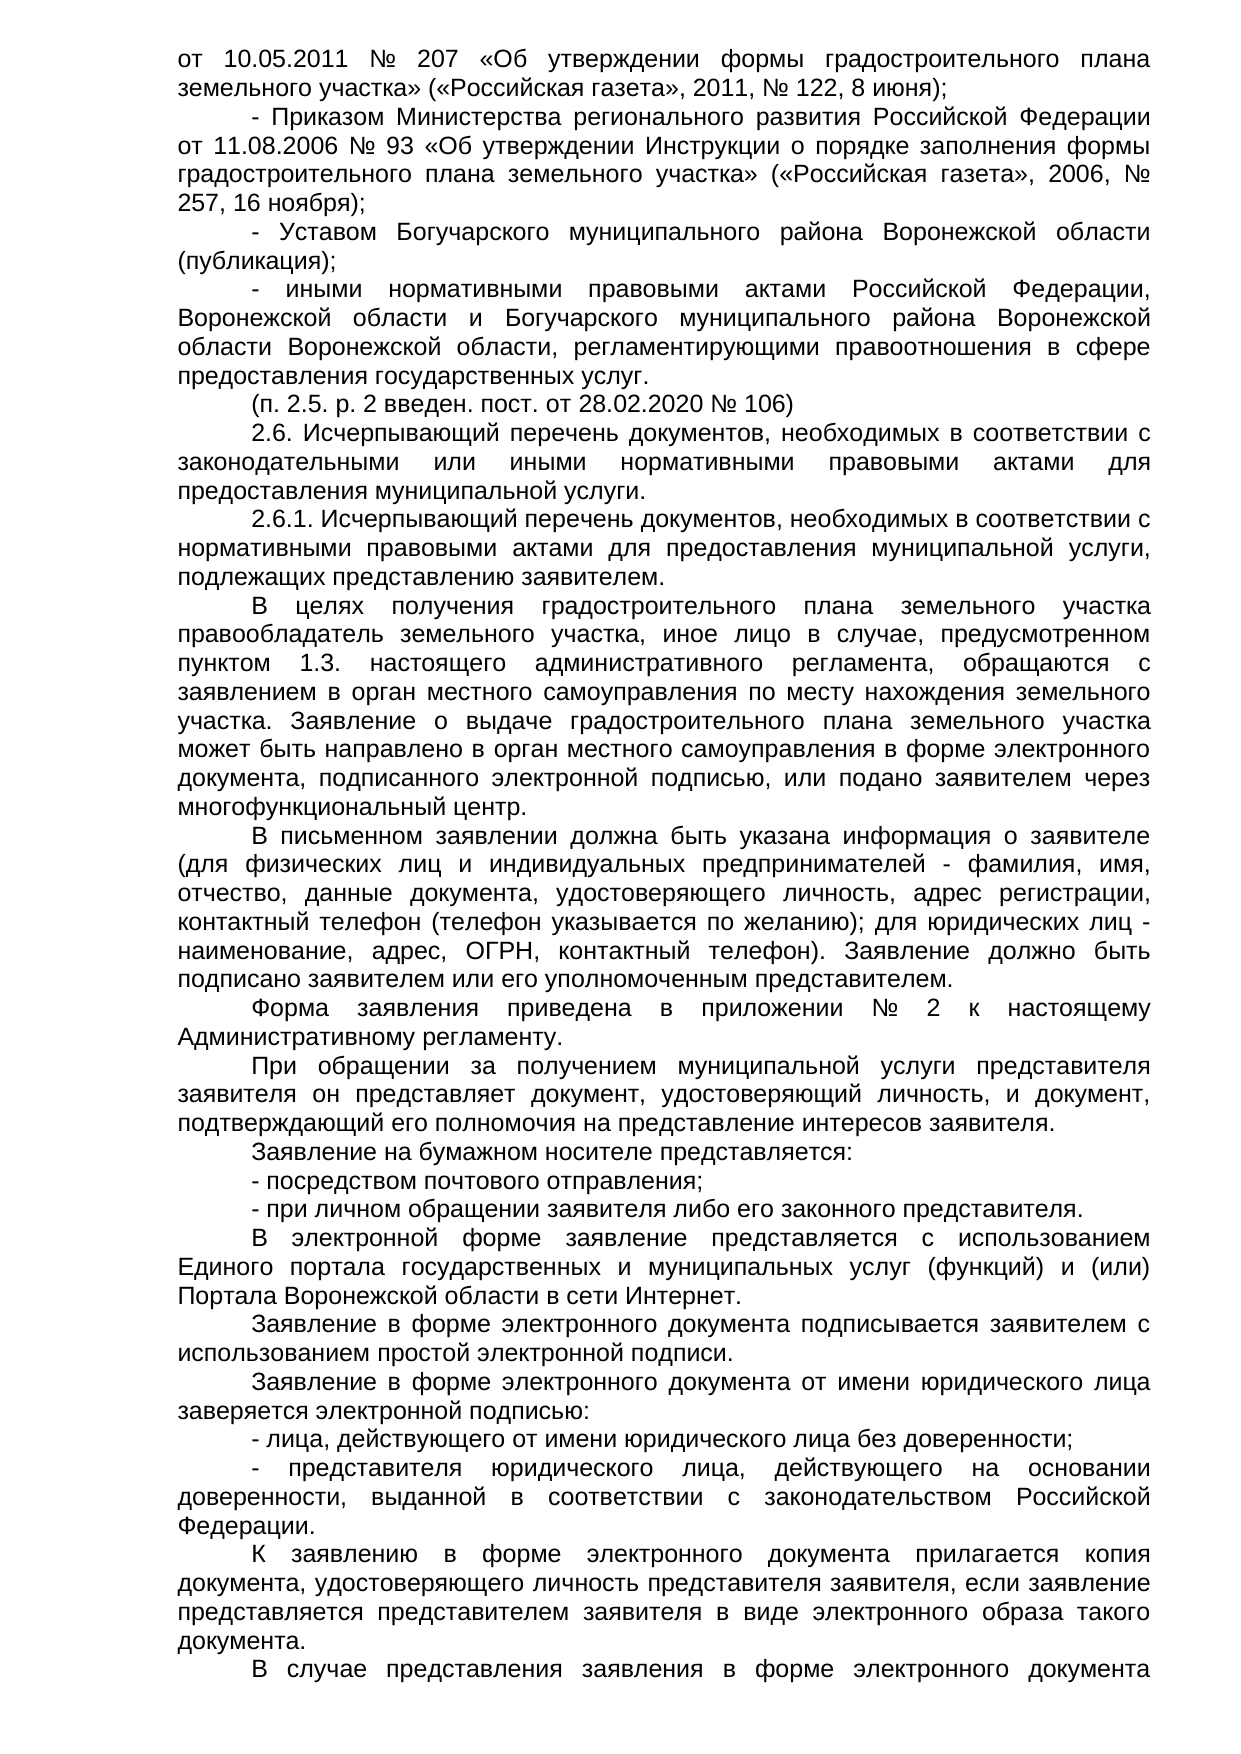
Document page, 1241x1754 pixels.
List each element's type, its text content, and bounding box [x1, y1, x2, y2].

text При обращении за получением муниципальной услуги представителя заявителя он представляет документ, удостоверяющий личность, и документ, подтверждающий его полномочия на представление интересов заявителя. [177, 1051, 1152, 1137]
text - иными нормативными правовыми актами Российской Федерации, Воронежской области и Богучарского муниципального района Воронежской области Воронежской области, регламентирующими правоотношения в сфере предоставления государственных услуг. [177, 274, 1152, 389]
text Заявление в форме электронного документа от имени юридического лица заверяется электронной подписью: [177, 1367, 1152, 1424]
text Заявление в форме электронного документа подписывается заявителем с использованием простой электронной подписи. [177, 1309, 1152, 1367]
text - посредством почтового отправления; [177, 1166, 1152, 1194]
text (п. 2.5. р. 2 введен. пост. от 28.02.2020 № 106) [177, 389, 1152, 418]
text - при личном обращении заявителя либо его законного представителя. [177, 1194, 1152, 1223]
text Форма заявления приведена в приложении № 2 к настоящему Административному регламенту. [177, 993, 1152, 1051]
text 2.6.1. Исчерпывающий перечень документов, необходимых в соответствии с нормативными правовыми актами для предоставления муниципальной услуги, подлежащих представлению заявителем. [177, 504, 1152, 591]
text - Уставом Богучарского муниципального района Воронежской области (публикация); [177, 217, 1152, 274]
text - лица, действующего от имени юридического лица без доверенности; [177, 1424, 1152, 1453]
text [177, 44, 1152, 102]
text В целях получения градостроительного плана земельного участка правообладатель земельного участка, иное лицо в случае, предусмотренном пунктом 1.3. настоящего административного регламента, обращаются с заявлением в орган местного самоуправления по месту нахождения земельного участка. Заявление о выдаче градостроительного плана земельного участка может быть направлено в орган местного самоуправления в форме электронного документа, подписанного электронной подписью, или подано заявителем через многофункциональный центр. [177, 591, 1152, 821]
text - представителя юридического лица, действующего на основании доверенности, выданной в соответствии с законодательством Российской Федерации. [177, 1453, 1152, 1539]
text К заявлению в форме электронного документа прилагается копия документа, удостоверяющего личность представителя заявителя, если заявление представляется представителем заявителя в виде электронного образа такого документа. [177, 1539, 1152, 1654]
text В письменном заявлении должна быть указана информация о заявителе (для физических лиц и индивидуальных предпринимателей - фамилия, имя, отчество, данные документа, удостоверяющего личность, адрес регистрации, контактный телефон (телефон указывается по желанию); для юридических лиц - наименование, адрес, ОГРН, контактный телефон). Заявление должно быть подписано заявителем или его уполномоченным представителем. [177, 821, 1152, 993]
text Заявление на бумажном носителе представляется: [177, 1137, 1152, 1166]
text В электронной форме заявление представляется с использованием Единого портала государственных и муниципальных услуг (функций) и (или) Портала Воронежской области в сети Интернет. [177, 1223, 1152, 1309]
text - Приказом Министерства регионального развития Российской Федерации от 11.08.2006 № 93 «Об утверждении Инструкции о порядке заполнения формы градостроительного плана земельного участка» («Российская газета», 2006, № 257, 16 ноября); [177, 102, 1152, 217]
text 2.6. Исчерпывающий перечень документов, необходимых в соответствии с законодательными или иными нормативными правовыми актами для предоставления муниципальной услуги. [177, 418, 1152, 504]
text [177, 1654, 1152, 1683]
